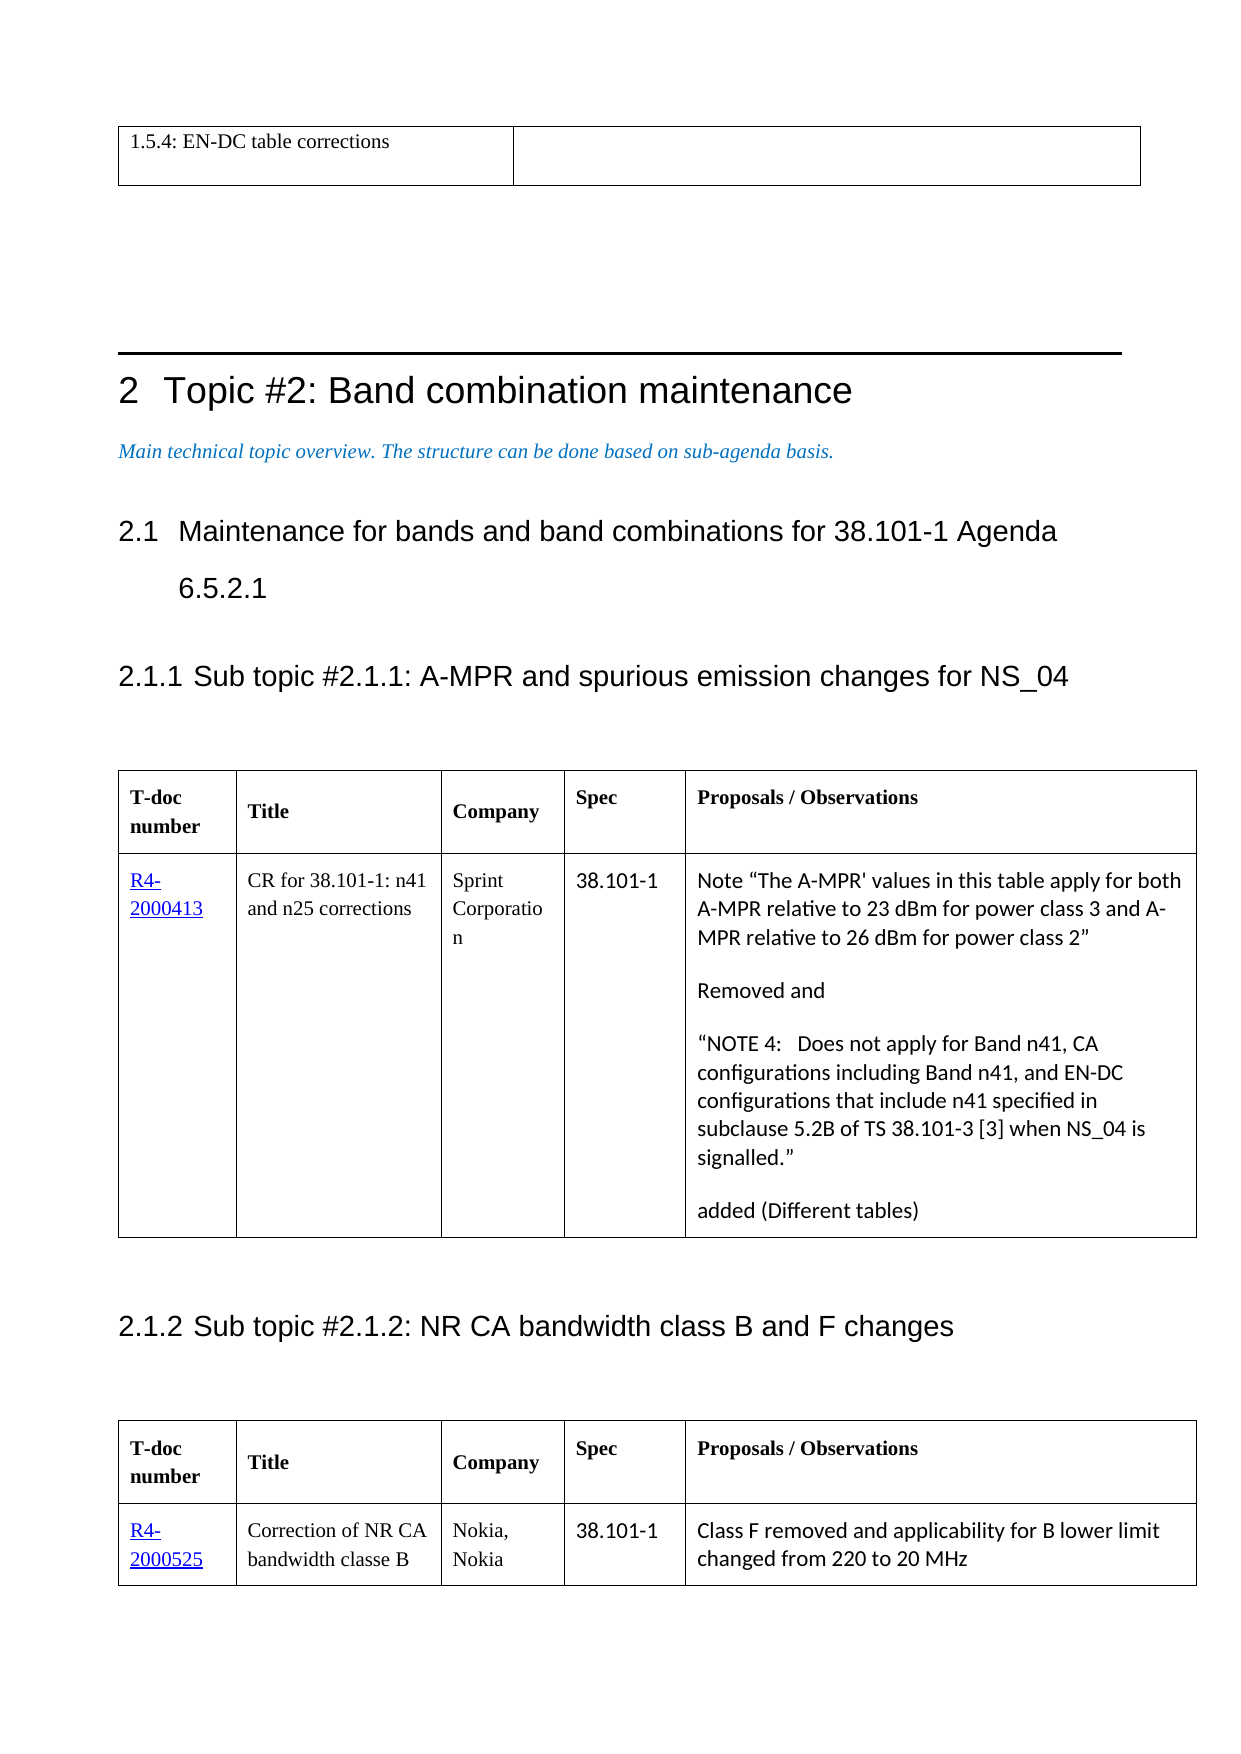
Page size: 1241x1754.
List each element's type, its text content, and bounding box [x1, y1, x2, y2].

subtitle Topic #2: Band combination maintenance [118, 355, 1122, 418]
table_header Title [237, 1421, 441, 1503]
table_cell 1.5.4: EN-DC table corrections [119, 127, 513, 185]
table_header Company [442, 771, 564, 852]
table_cell Note “The A-MPR' values in this table apply for both A-MPR relative to 23 dBm for power class 3 and A-MPR relative to 26 dBm for power class 2” Removed and “NOTE 4: Does not apply for Band n41, CA configurations including Band n41, and EN-DC configurations that include n41 specified in subclause 5.2B of TS 38.101-3 [3] when NS_04 is signalled.” added (Different tables) [686, 854, 1196, 1237]
table_cell R4-2000413 [119, 854, 236, 1237]
subtitle Sub topic #2.1.2: NR CA bandwidth class B and F changes [118, 1297, 1122, 1354]
table_header Proposals / Observations [686, 771, 1196, 852]
table_cell 38.101-1 [565, 854, 685, 1237]
table_header Spec [565, 1421, 685, 1503]
table_cell CR for 38.101-1: n41 and n25 corrections [237, 854, 441, 1237]
table_header Company [442, 1421, 564, 1503]
text Main technical topic overview. The structure can be done based on sub-agenda basis. [118, 437, 1122, 465]
table_cell R4-2000525 [119, 1504, 236, 1585]
table_cell [514, 127, 1140, 185]
table_header T-doc number [119, 771, 236, 852]
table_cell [442, 1504, 564, 1585]
table_header T-doc number [119, 1421, 236, 1503]
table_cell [686, 1504, 1196, 1585]
table_header Proposals / Observations [686, 1421, 1196, 1503]
table_header Spec [565, 771, 685, 852]
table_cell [237, 1504, 441, 1585]
subtitle Maintenance for bands and band combinations for 38.101-1 Agenda 6.5.2.1 [118, 503, 1122, 616]
subtitle Sub topic #2.1.1: A-MPR and spurious emission changes for NS_04 [118, 647, 1122, 704]
table_cell Sprint Corporation [442, 854, 564, 1237]
table_header Title [237, 771, 441, 852]
table_cell 38.101-1 [565, 1504, 685, 1585]
